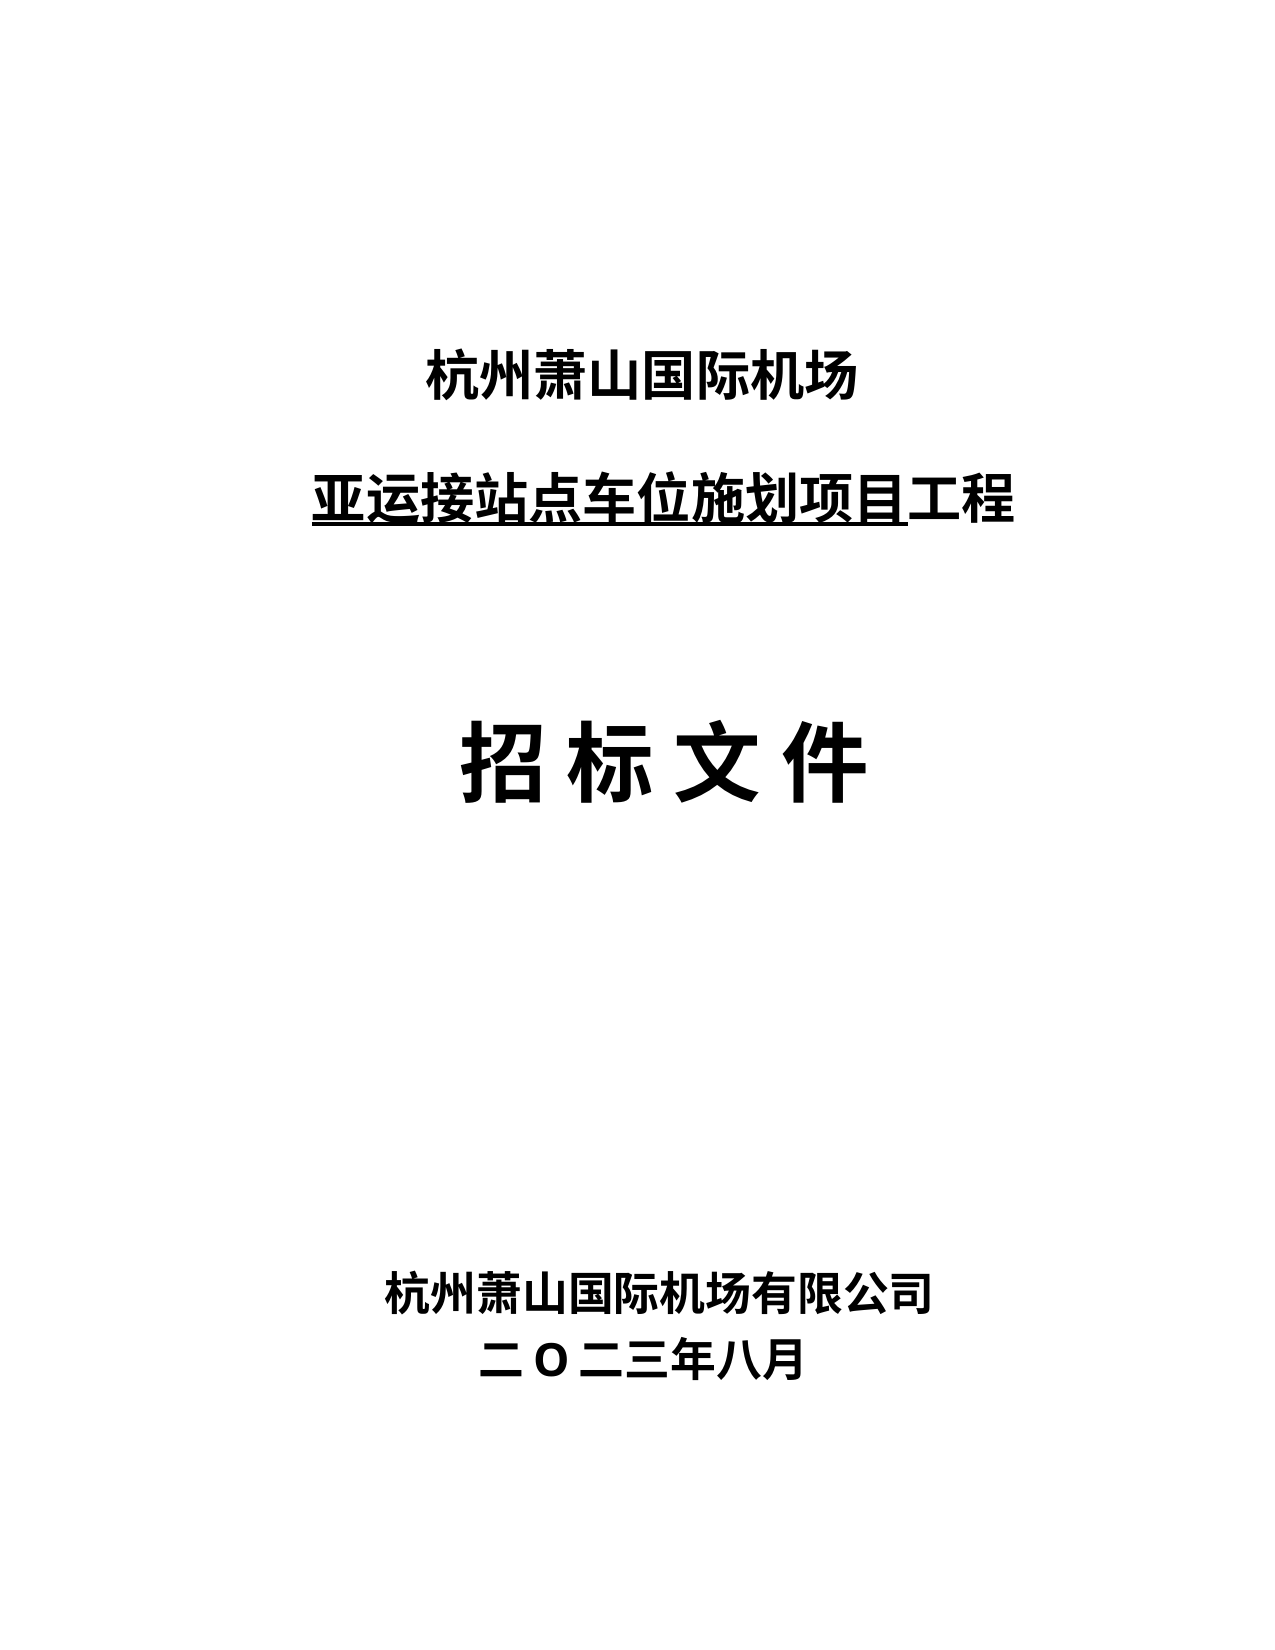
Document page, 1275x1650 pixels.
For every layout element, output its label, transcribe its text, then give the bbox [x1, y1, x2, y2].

text 亚运接站点车位施划项目工程 [177, 456, 1096, 534]
text 二Ο二三年八月 [177, 1324, 1096, 1390]
text 杭州萧山国际机场有限公司 [177, 1257, 1096, 1324]
text 杭州萧山国际机场 [177, 333, 1096, 411]
text 招 标 文 件 [177, 694, 1096, 820]
